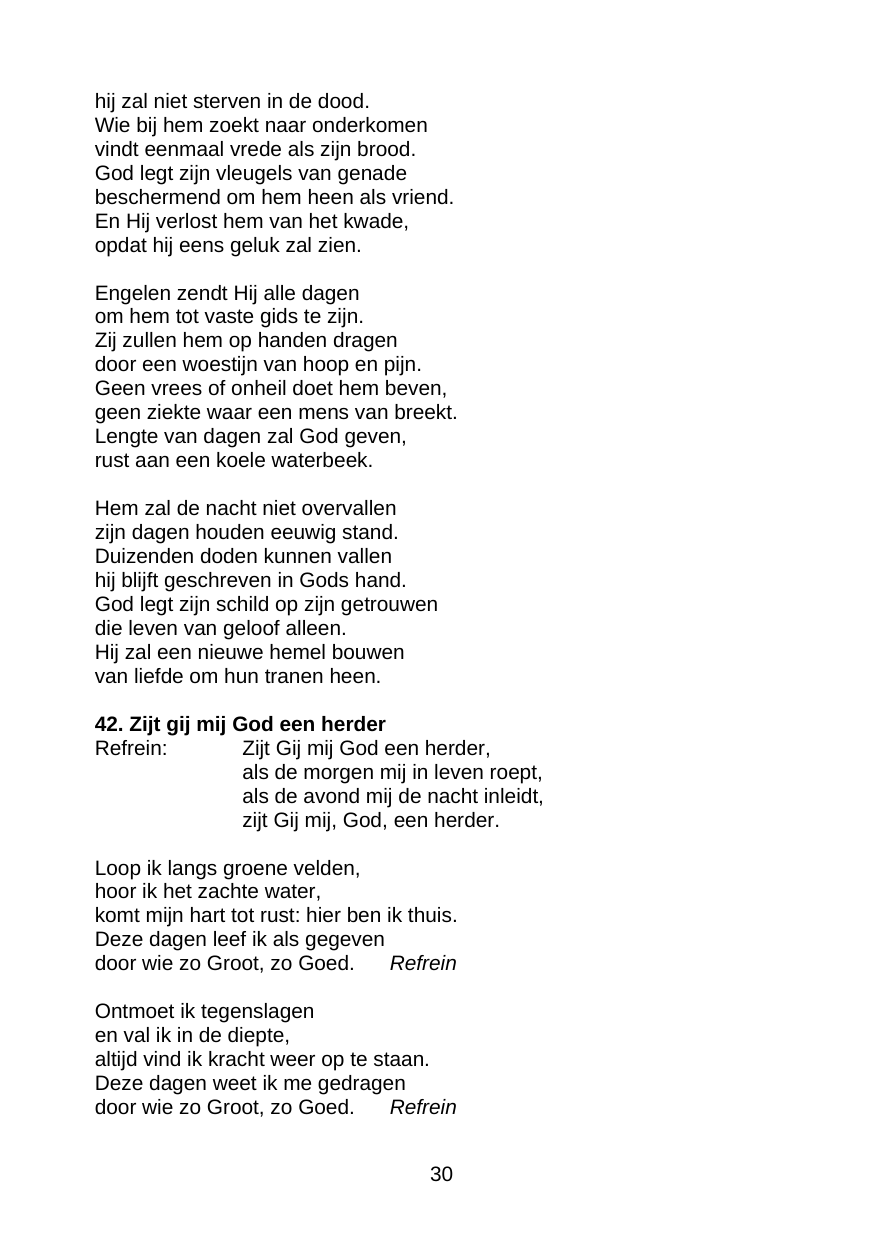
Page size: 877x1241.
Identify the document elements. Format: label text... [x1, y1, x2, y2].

text Hij zal een nieuwe hemel bouwen [94, 640, 788, 664]
text die leven van geloof alleen. [94, 616, 788, 640]
text beschermend om hem heen als vriend. [94, 184, 788, 208]
text geen ziekte waar een mens van breekt. [94, 400, 788, 424]
text hij zal niet sterven in de dood. [94, 89, 788, 113]
text als de morgen mij in leven roept, [94, 759, 788, 783]
text hij blijft geschreven in Gods hand. [94, 568, 788, 592]
text opdat hij eens geluk zal zien. [94, 232, 788, 256]
text door wie zo Groot, zo Goed. Refrein [94, 951, 788, 975]
text Refrein: Zijt Gij mij God een herder, [94, 736, 788, 759]
text Zij zullen hem op handen dragen [94, 328, 788, 352]
text van liefde om hun tranen heen. [94, 664, 788, 688]
text door een woestijn van hoop en pijn. [94, 352, 788, 376]
text Ontmoet ik tegenslagen [94, 999, 788, 1023]
text zijt Gij mij, God, een herder. [94, 807, 788, 831]
text door wie zo Groot, zo Goed. Refrein [94, 1095, 788, 1119]
text hoor ik het zachte water, [94, 879, 788, 903]
text als de avond mij de nacht inleidt, [94, 783, 788, 807]
text Deze dagen weet ik me gedragen [94, 1071, 788, 1095]
text om hem tot vaste gids te zijn. [94, 304, 788, 328]
text komt mijn hart tot rust: hier ben ik thuis. [94, 903, 788, 927]
text zijn dagen houden eeuwig stand. [94, 520, 788, 544]
text En Hij verlost hem van het kwade, [94, 208, 788, 232]
text God legt zijn schild op zijn getrouwen [94, 592, 788, 616]
text Duizenden doden kunnen vallen [94, 544, 788, 568]
text Deze dagen leef ik als gegeven [94, 927, 788, 951]
text God legt zijn vleugels van genade [94, 161, 788, 184]
text 42. Zijt gij mij God een herder [94, 712, 788, 736]
text Engelen zendt Hij alle dagen [94, 280, 788, 304]
text Lengte van dagen zal God geven, [94, 424, 788, 448]
text Wie bij hem zoekt naar onderkomen [94, 113, 788, 137]
text rust aan een koele waterbeek. [94, 448, 788, 472]
text en val ik in de diepte, [94, 1023, 788, 1047]
text vindt eenmaal vrede als zijn brood. [94, 137, 788, 161]
text altijd vind ik kracht weer op te staan. [94, 1047, 788, 1071]
text Geen vrees of onheil doet hem beven, [94, 376, 788, 400]
text Hem zal de nacht niet overvallen [94, 496, 788, 520]
text Loop ik langs groene velden, [94, 855, 788, 879]
